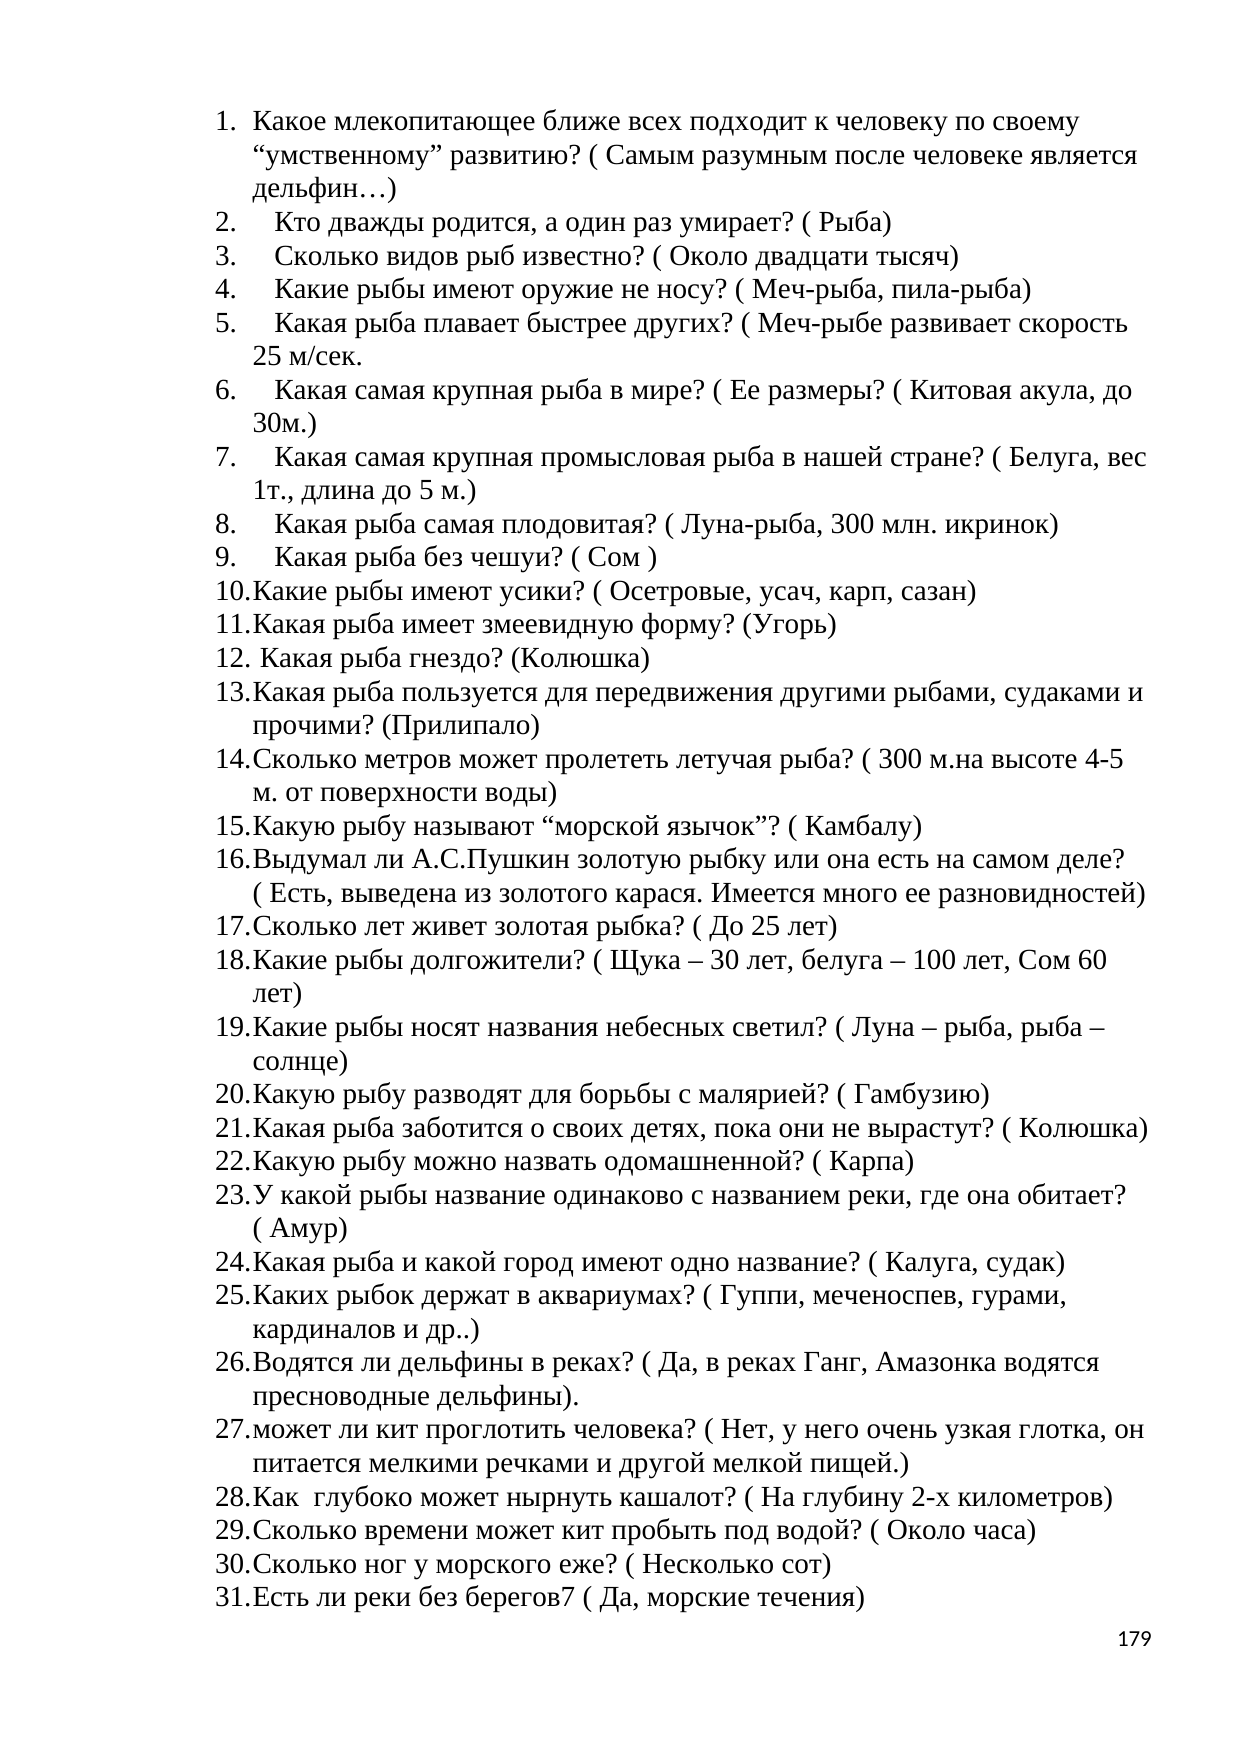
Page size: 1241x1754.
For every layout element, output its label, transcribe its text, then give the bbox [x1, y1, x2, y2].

list Кто дважды родится, а один раз умирает? ( Рыба) [215, 204, 1152, 238]
list Какая рыба без чешуи? ( Сом ) [215, 539, 1152, 573]
list Какую рыбу разводят для борьбы с малярией? ( Гамбузию) [215, 1076, 1152, 1110]
list Какая рыба плавает быстрее других? ( Меч-рыбе развивает скорость 25 м/сек. [215, 305, 1152, 372]
list Как глубоко может нырнуть кашалот? ( На глубину 2-х километров) [215, 1479, 1152, 1512]
list Водятся ли дельфины в реках? ( Да, в реках Ганг, Амазонка водятся пресноводные дельфины). [215, 1344, 1152, 1412]
list У какой рыбы название одинаково с названием реки, где она обитает? ( Амур) [215, 1177, 1152, 1244]
list Какая рыба гнездо? (Колюшка) [215, 640, 1152, 674]
list Какая рыба самая плодовитая? ( Луна-рыба, 300 млн. икринок) [215, 506, 1152, 539]
list Есть ли реки без берегов7 ( Да, морские течения) [215, 1579, 1152, 1613]
list Сколько времени может кит пробыть под водой? ( Около часа) [215, 1512, 1152, 1546]
list Сколько лет живет золотая рыбка? ( До 25 лет) [215, 908, 1152, 942]
list Выдумал ли А.С.Пушкин золотую рыбку или она есть на самом деле? ( Есть, выведена из золотого карася. Имеется много ее разновидностей) [215, 841, 1152, 908]
list Какие рыбы имеют оружие не носу? ( Меч-рыба, пила-рыба) [215, 271, 1152, 305]
list Какие рыбы носят названия небесных светил? ( Луна – рыба, рыба – солнце) [215, 1009, 1152, 1076]
list Какое млекопитающее ближе всех подходит к человеку по своему “умственному” развитию? ( Самым разумным после человеке является дельфин…) [215, 103, 1152, 204]
list Какая рыба имеет змеевидную форму? (Угорь) [215, 607, 1152, 640]
list Какую рыбу можно назвать одомашненной? ( Карпа) [215, 1143, 1152, 1177]
list Какая рыба заботится о своих детях, пока они не вырастут? ( Колюшка) [215, 1110, 1152, 1143]
list Какая рыба пользуется для передвижения другими рыбами, судаками и прочими? (Прилипало) [215, 674, 1152, 741]
list Сколько метров может пролететь летучая рыба? ( 300 м.на высоте 4-5 м. от поверхности воды) [215, 741, 1152, 808]
list Какую рыбу называют “морской язычок”? ( Камбалу) [215, 808, 1152, 841]
list Какая рыба и какой город имеют одно название? ( Калуга, судак) [215, 1244, 1152, 1277]
list может ли кит проглотить человека? ( Нет, у него очень узкая глотка, он питается мелкими речками и другой мелкой пищей.) [215, 1412, 1152, 1479]
list Какая самая крупная промысловая рыба в нашей стране? ( Белуга, вес 1т., длина до 5 м.) [215, 439, 1152, 506]
list Какая самая крупная рыба в мире? ( Ее размеры? ( Китовая акула, до 30м.) [215, 372, 1152, 439]
list Сколько видов рыб известно? ( Около двадцати тысяч) [215, 238, 1152, 271]
list Каких рыбок держат в аквариумах? ( Гуппи, меченоспев, гурами, кардиналов и др..) [215, 1277, 1152, 1344]
list Сколько ног у морского еже? ( Несколько сот) [215, 1546, 1152, 1579]
list Какие рыбы долгожители? ( Щука – 30 лет, белуга – 100 лет, Сом 60 лет) [215, 942, 1152, 1009]
list Какие рыбы имеют усики? ( Осетровые, усач, карп, сазан) [215, 573, 1152, 607]
